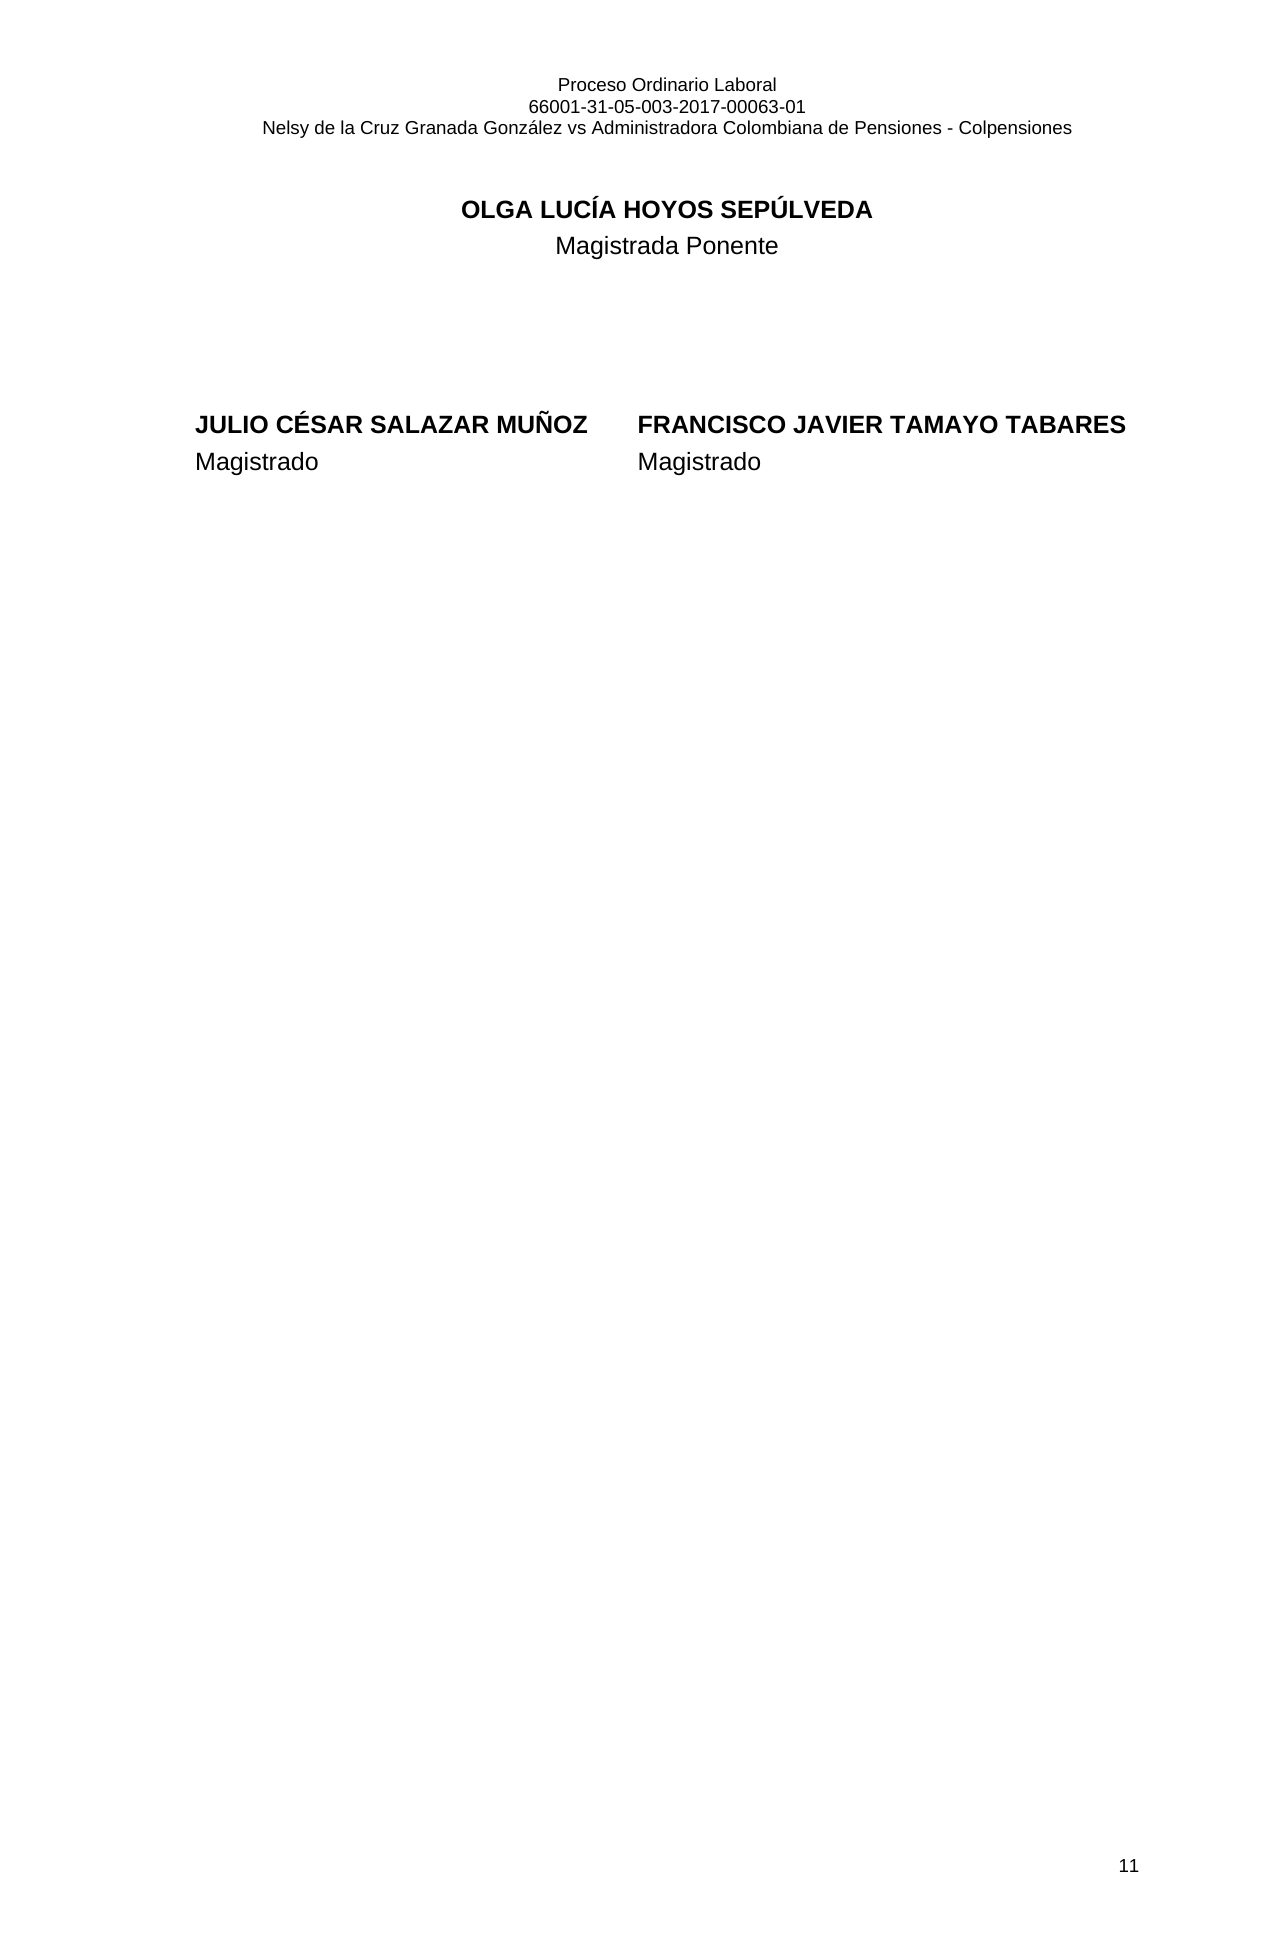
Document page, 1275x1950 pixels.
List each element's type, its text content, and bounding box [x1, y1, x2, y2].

text OLGA LUCÍA HOYOS SEPÚLVEDA [195, 195, 1139, 224]
text Magistrada Ponente [195, 231, 1139, 259]
text JULIO CÉSAR SALAZAR MUÑOZ FRANCISCO JAVIER TAMAYO TABARES [195, 411, 1139, 439]
text Magistrado Magistrado [195, 446, 1139, 475]
